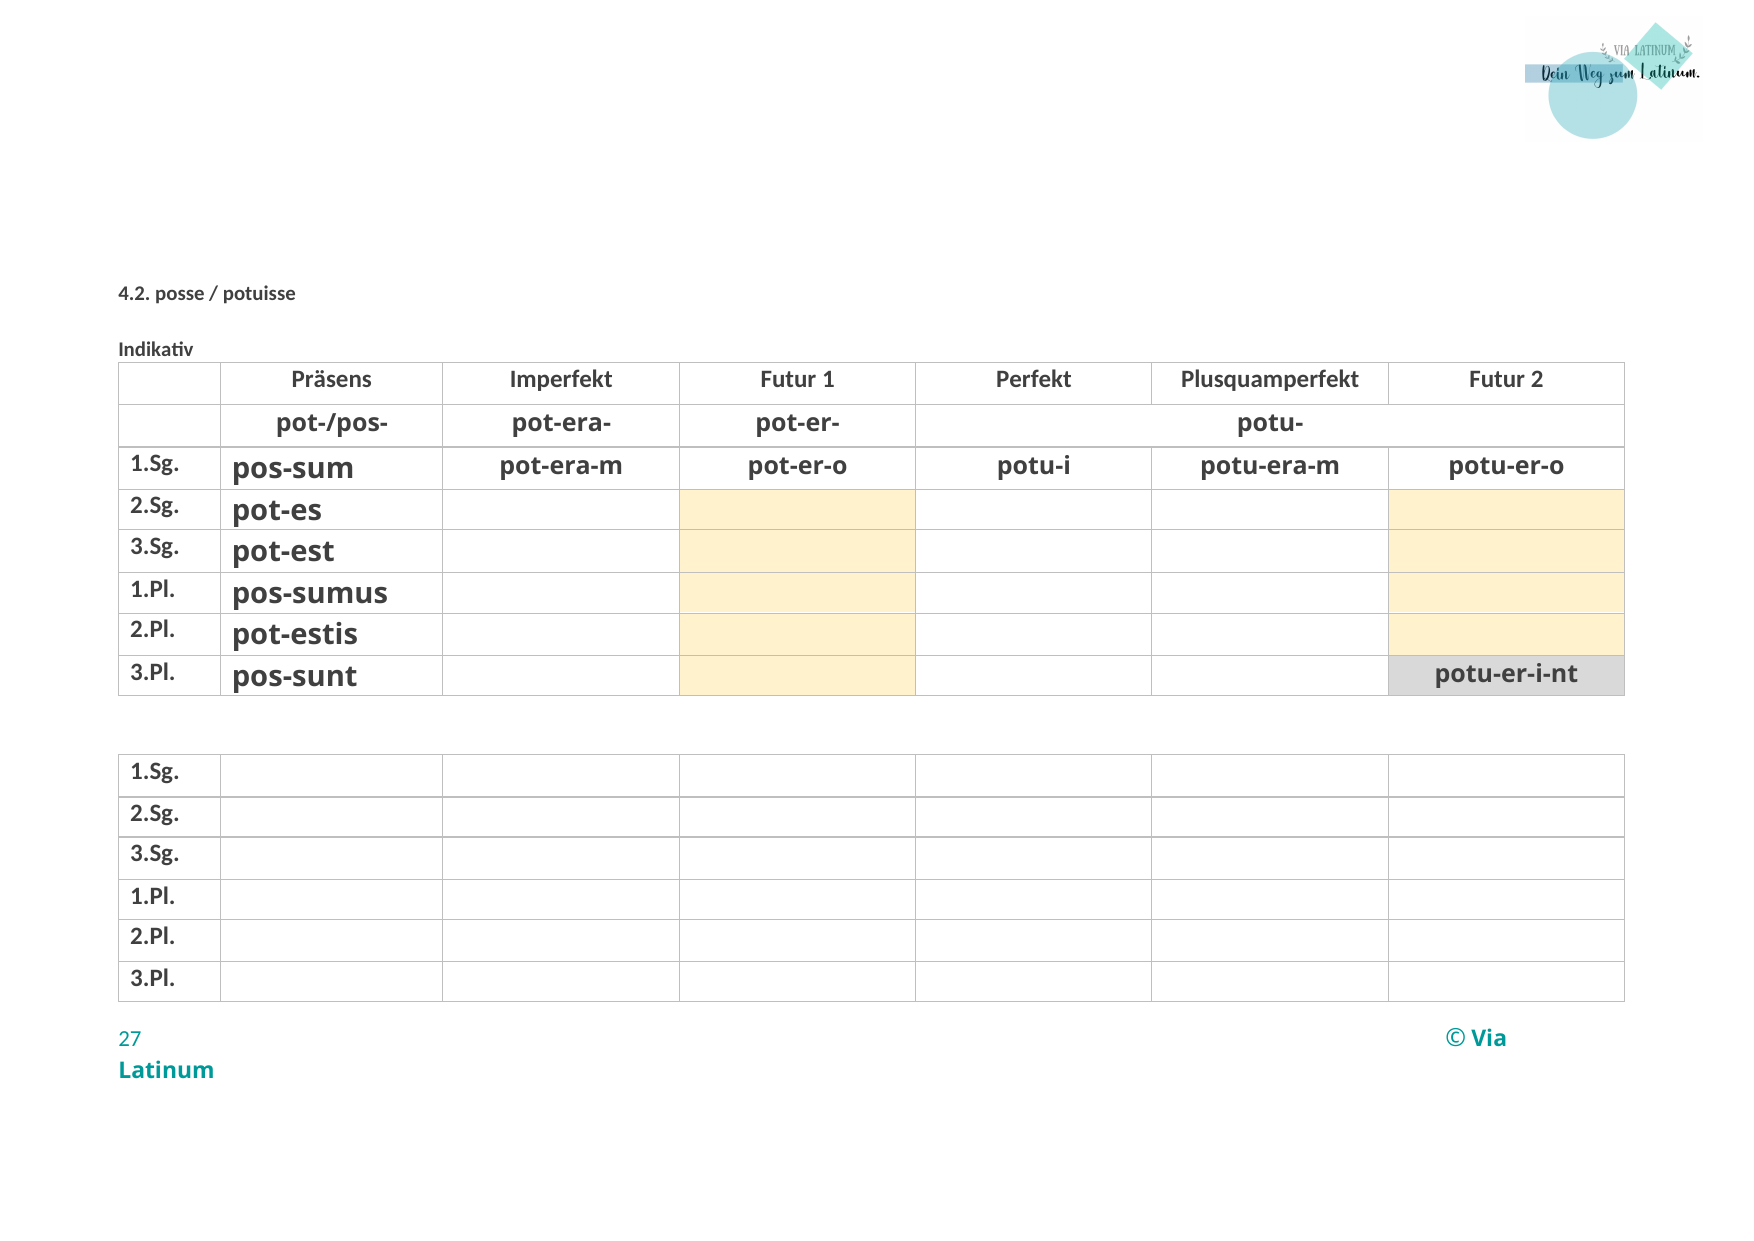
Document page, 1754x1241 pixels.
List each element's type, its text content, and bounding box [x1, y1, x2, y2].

table_cell pot-er-o [680, 448, 915, 489]
table_cell [680, 656, 915, 695]
table_cell [443, 614, 679, 655]
table_cell 2.Pl. [119, 920, 220, 961]
table_header Futur 2 [1389, 363, 1624, 404]
table_cell 3.Sg. [119, 530, 220, 572]
table_cell [916, 530, 1151, 572]
table_cell 2.Sg. [119, 490, 220, 529]
table_cell [119, 405, 220, 446]
table_cell [1152, 920, 1388, 961]
table_header [443, 755, 679, 796]
table_cell [1389, 962, 1624, 1001]
table_header Plusquamperfekt [1152, 363, 1388, 404]
table_cell [1389, 838, 1624, 879]
table_cell [1389, 920, 1624, 961]
table_cell [916, 490, 1151, 529]
text 4.2. posse / potuisse [118, 280, 1606, 305]
table_cell [1152, 573, 1388, 612]
table_cell potu-er-i-nt [1389, 656, 1624, 695]
table_cell 3.Pl. [119, 962, 220, 1001]
table_header Futur 1 [680, 363, 915, 404]
table_header Perfekt [916, 363, 1151, 404]
table_cell [1152, 880, 1388, 919]
table_cell [221, 962, 442, 1001]
table_cell [1152, 530, 1388, 572]
table_cell [1152, 490, 1388, 529]
table_cell 1.Pl. [119, 573, 220, 612]
table_cell [443, 838, 679, 879]
table_cell [443, 530, 679, 572]
table_cell pos-sunt [221, 656, 442, 695]
table_cell [680, 880, 915, 919]
table_cell [1389, 573, 1624, 612]
table_cell [680, 490, 915, 529]
table_cell [680, 614, 915, 655]
table_cell 1.Pl. [119, 880, 220, 919]
table_cell [221, 838, 442, 879]
table_cell 2.Sg. [119, 798, 220, 836]
table_cell [916, 614, 1151, 655]
table_cell [680, 530, 915, 572]
table_cell pos-sumus [221, 573, 442, 612]
table_cell pot-era- [443, 405, 679, 446]
table_cell potu-era-m [1152, 448, 1388, 489]
table_cell pot-/pos- [221, 405, 442, 446]
table_header [221, 755, 442, 796]
table_cell [443, 573, 679, 612]
table_cell [1152, 656, 1388, 695]
table_header [1389, 755, 1624, 796]
table_cell [1152, 614, 1388, 655]
table_cell [1389, 490, 1624, 529]
table_cell [680, 920, 915, 961]
table_cell [221, 920, 442, 961]
table_cell pos-sum [221, 448, 442, 489]
table_cell [1152, 962, 1388, 1001]
table_cell potu-i [916, 448, 1151, 489]
table_cell [916, 920, 1151, 961]
table_header Präsens [221, 363, 442, 404]
table_cell [680, 573, 915, 612]
table_cell [443, 962, 679, 1001]
table_cell [443, 656, 679, 695]
table_cell pot-estis [221, 614, 442, 655]
table_cell 3.Pl. [119, 656, 220, 695]
table_cell [916, 656, 1151, 695]
table_cell 2.Pl. [119, 614, 220, 655]
table_header [119, 363, 220, 404]
table_cell [221, 798, 442, 836]
table_cell [443, 490, 679, 529]
table_cell [1389, 530, 1624, 572]
table_cell [916, 838, 1151, 879]
table_header [680, 755, 915, 796]
picture [1525, 16, 1703, 142]
table_cell [1389, 614, 1624, 655]
table_cell pot-era-m [443, 448, 679, 489]
table_cell pot-er- [680, 405, 915, 446]
table_cell potu-er-o [1389, 448, 1624, 489]
table_cell [1152, 798, 1388, 836]
text Indikativ [118, 336, 1606, 362]
table_header Imperfekt [443, 363, 679, 404]
table_cell [221, 880, 442, 919]
table_cell [916, 880, 1151, 919]
table_cell [916, 798, 1151, 836]
table_cell [443, 880, 679, 919]
table_cell [443, 920, 679, 961]
table_cell pot-est [221, 530, 442, 572]
table_cell [1152, 838, 1388, 879]
table_header 1.Sg. [119, 755, 220, 796]
table_cell pot-es [221, 490, 442, 529]
table_cell 3.Sg. [119, 838, 220, 879]
table_cell potu- [916, 405, 1624, 446]
table_header [1152, 755, 1388, 796]
table_cell [916, 962, 1151, 1001]
table_cell [680, 798, 915, 836]
table_cell [680, 838, 915, 879]
table_cell [680, 962, 915, 1001]
table_cell 1.Sg. [119, 448, 220, 489]
table_cell [1389, 880, 1624, 919]
table_cell [916, 573, 1151, 612]
table_header [916, 755, 1151, 796]
table_cell [1389, 798, 1624, 836]
table_cell [443, 798, 679, 836]
